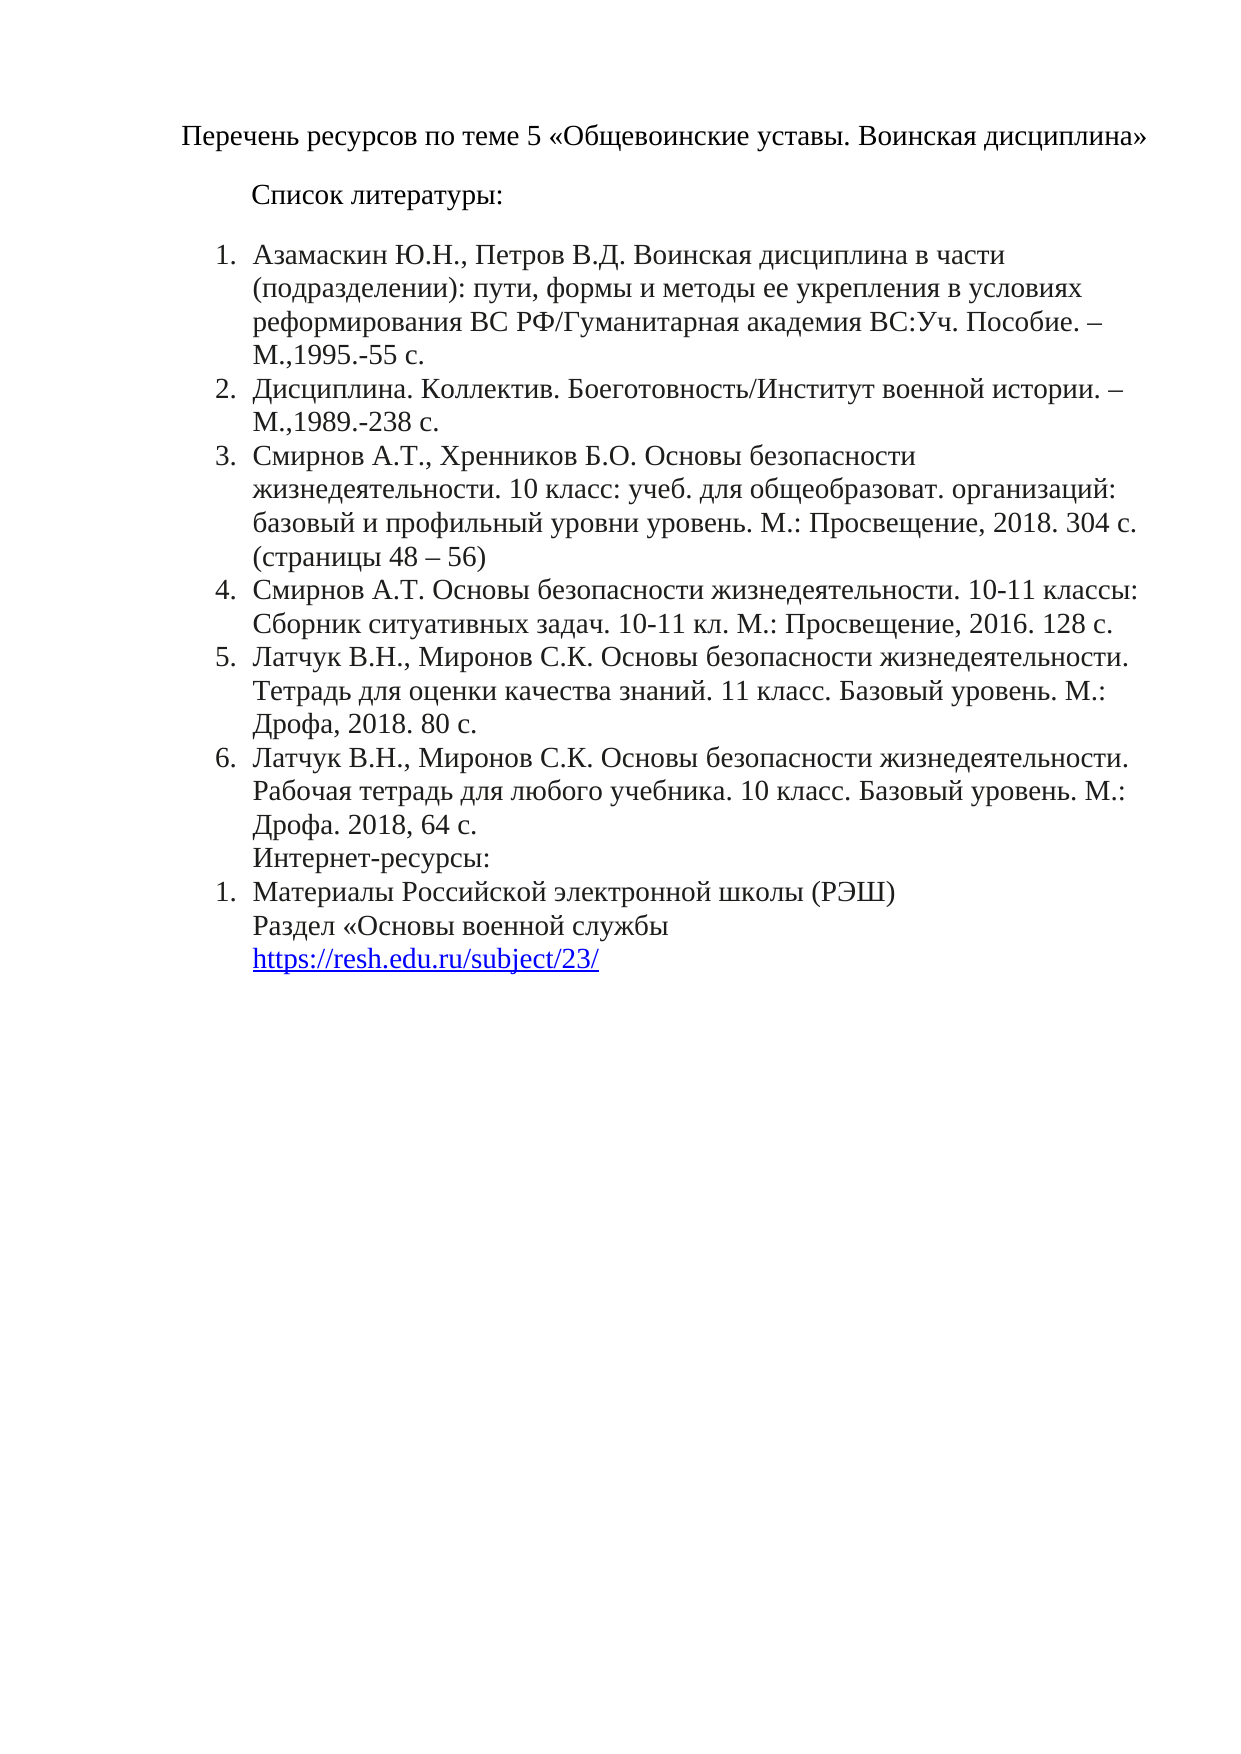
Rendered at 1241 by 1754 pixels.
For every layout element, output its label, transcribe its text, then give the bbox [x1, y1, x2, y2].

list Латчук В.Н., Миронов С.К. Основы безопасности жизнедеятельности. Тетрадь для оценки качества знаний. 11 класс. Базовый уровень. М.: Дрофа, 2018. 80 с. [215, 639, 1152, 740]
text Перечень ресурсов по теме 5 «Общевоинские уставы. Воинская дисциплина» [177, 118, 1152, 152]
list Материалы Российской электронной школы (РЭШ) [215, 874, 1152, 908]
text Список литературы: [177, 177, 1152, 211]
list Азамаскин Ю.Н., Петров В.Д. Воинская дисциплина в части (подразделении): пути, формы и методы ее укрепления в условиях реформирования ВС РФ/Гуманитарная академия ВС:Уч. Пособие. – М.,1995.-55 с. [215, 237, 1152, 371]
list Смирнов А.Т. Основы безопасности жизнедеятельности. 10-11 классы: Сборник ситуативных задач. 10-11 кл. М.: Просвещение, 2016. 128 с. [215, 572, 1152, 639]
text https://resh.edu.ru/subject/23/ [252, 941, 1152, 975]
text Раздел «Основы военной службы [252, 908, 1152, 941]
text Интернет-ресурсы: [252, 841, 1152, 874]
list Смирнов А.Т., Хренников Б.О. Основы безопасности жизнедеятельности. 10 класс: учеб. для общеобразоват. организаций: базовый и профильный уровни уровень. М.: Просвещение, 2018. 304 с. (страницы 48 – 56) [215, 438, 1152, 572]
list Дисциплина. Коллектив. Боеготовность/Институт военной истории. – М.,1989.-238 с. [215, 371, 1152, 438]
list Латчук В.Н., Миронов С.К. Основы безопасности жизнедеятельности. Рабочая тетрадь для любого учебника. 10 класс. Базовый уровень. М.: Дрофа. 2018, 64 с. [215, 740, 1152, 841]
